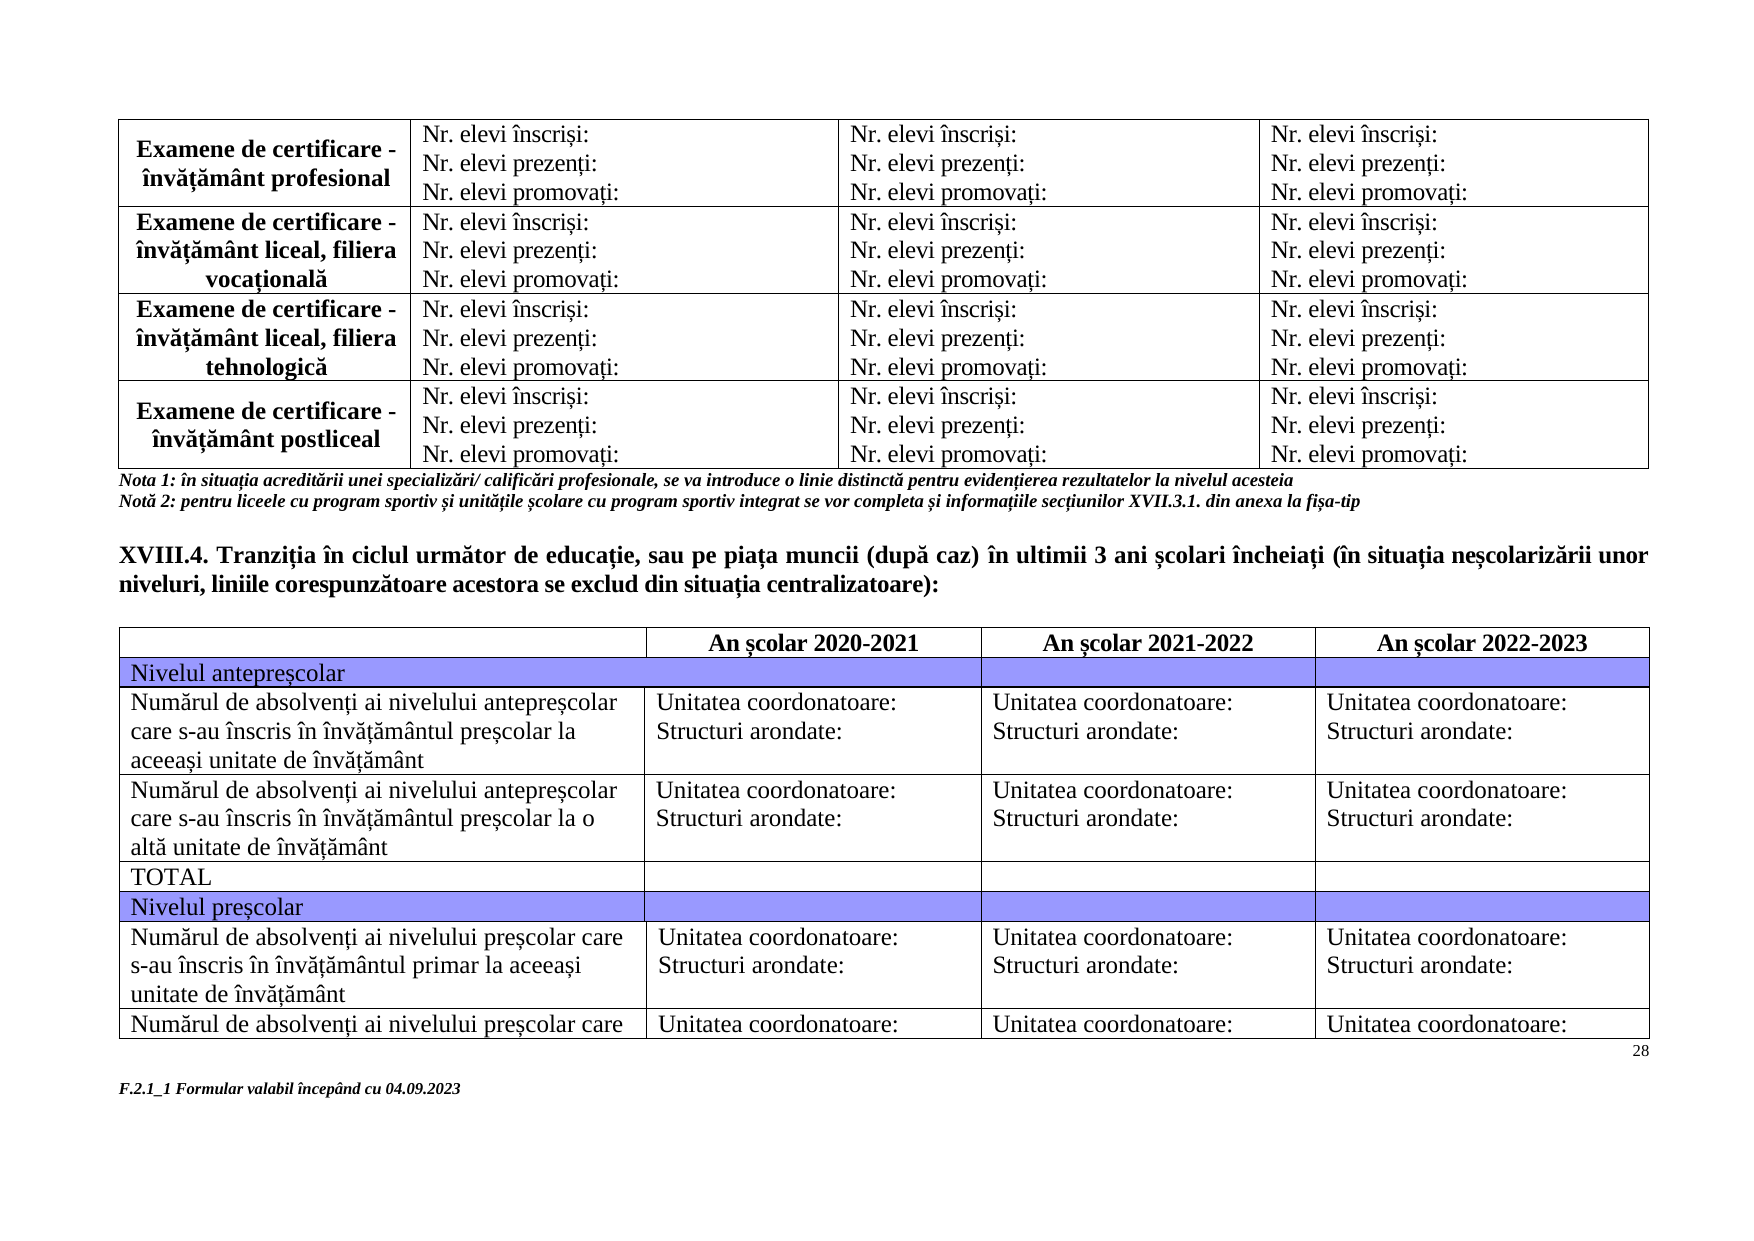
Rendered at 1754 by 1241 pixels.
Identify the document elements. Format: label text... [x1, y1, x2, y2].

table_cell Nivelul antepreșcolar [120, 658, 981, 686]
table_cell Nr. elevi înscriși: Nr. elevi prezenți: Nr. elevi promovați: [839, 381, 1259, 468]
table_cell Examene de certificare - învățământ profesional [119, 120, 410, 206]
table_cell Nr. elevi înscriși: Nr. elevi prezenți: Nr. elevi promovați: [839, 207, 1259, 293]
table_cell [647, 1009, 981, 1038]
table_cell Numărul de absolvenți ai nivelului antepreșcolar care s-au înscris în învățământul preșcolar la aceeași unitate de învățământ [120, 688, 644, 774]
table_cell Unitatea coordonatoare: Structuri arondate: [1316, 688, 1649, 774]
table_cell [982, 1009, 1315, 1038]
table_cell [411, 120, 838, 206]
table_cell Unitatea coordonatoare: Structuri arondate: [645, 688, 981, 774]
table_header An școlar 2021-2022 [982, 628, 1315, 657]
table_cell Examene de certificare -învățământ liceal, filiera vocațională [119, 207, 410, 293]
table_cell Unitatea coordonatoare: Structuri arondate: [982, 922, 1315, 1008]
table_cell TOTAL [120, 862, 644, 891]
table_cell Numărul de absolvenți ai nivelului preșcolar care s-au înscris în învățământul primar la aceeași unitate de învățământ [120, 922, 646, 1008]
table_header An școlar 2022-2023 [1316, 628, 1649, 657]
table_header An școlar 2020-2021 [647, 628, 981, 657]
table_cell Unitatea coordonatoare: Structuri arondate: [645, 775, 981, 861]
table_cell Unitatea coordonatoare: Structuri arondate: [982, 688, 1315, 774]
table_cell Unitatea coordonatoare: Structuri arondate: [1316, 775, 1649, 861]
table_cell [982, 658, 1315, 686]
table_cell Nr. elevi înscriși: Nr. elevi prezenți: Nr. elevi promovați: [411, 381, 838, 468]
table_cell [645, 862, 981, 891]
table_cell Unitatea coordonatoare: Structuri arondate: [982, 775, 1315, 861]
table_cell Examene de certificare - învățământ postliceal [119, 381, 410, 468]
table_cell Nr. elevi înscriși: Nr. elevi prezenți: Nr. elevi promovați: [411, 207, 838, 293]
table_cell Nivelul preșcolar [120, 892, 644, 921]
table_cell [982, 892, 1315, 921]
table_cell [982, 862, 1315, 891]
table_cell Examene de certificare -învățământ liceal, filiera tehnologică [119, 294, 410, 380]
table_cell Nr. elevi înscriși: Nr. elevi prezenți: Nr. elevi promovați: [1260, 294, 1648, 380]
text Notă 2: pentru liceele cu program sportiv și unitățile școlare cu program sportiv integrat se vor completa și informațiile secțiunilor XVII.3.1. din anexa la fișa-tip [118, 490, 1649, 512]
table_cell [120, 1009, 646, 1038]
table_header [120, 628, 646, 657]
table_cell Nr. elevi înscriși: Nr. elevi prezenți: Nr. elevi promovați: [839, 294, 1259, 380]
table_cell [1316, 862, 1649, 891]
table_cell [1316, 1009, 1649, 1038]
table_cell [839, 120, 1259, 206]
table_cell [1316, 892, 1649, 921]
table_cell [1316, 658, 1649, 686]
text XVIII.4. Tranziția în ciclul următor de educație, sau pe piața muncii (după caz) în ultimii 3 ani școlari încheiați (în situația neșcolarizării unor niveluri, liniile corespunzătoare acestora se exclud din situația centralizatoare): [118, 541, 1649, 598]
table_cell Unitatea coordonatoare: Structuri arondate: [647, 922, 981, 1008]
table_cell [1260, 120, 1648, 206]
table_cell Nr. elevi înscriși: Nr. elevi prezenți: Nr. elevi promovați: [1260, 381, 1648, 468]
table_cell Nr. elevi înscriși: Nr. elevi prezenți: Nr. elevi promovați: [1260, 207, 1648, 293]
table_cell Nr. elevi înscriși: Nr. elevi prezenți: Nr. elevi promovați: [411, 294, 838, 380]
table_cell Numărul de absolvenți ai nivelului antepreșcolar care s-au înscris în învățământul preșcolar la o altă unitate de învățământ [120, 775, 644, 861]
table_cell [645, 892, 981, 921]
table_cell Unitatea coordonatoare: Structuri arondate: [1316, 922, 1649, 1008]
text Nota 1: în situația acreditării unei specializări/ calificări profesionale, se va introduce o linie distinctă pentru evidențierea rezultatelor la nivelul acesteia [118, 469, 1649, 490]
